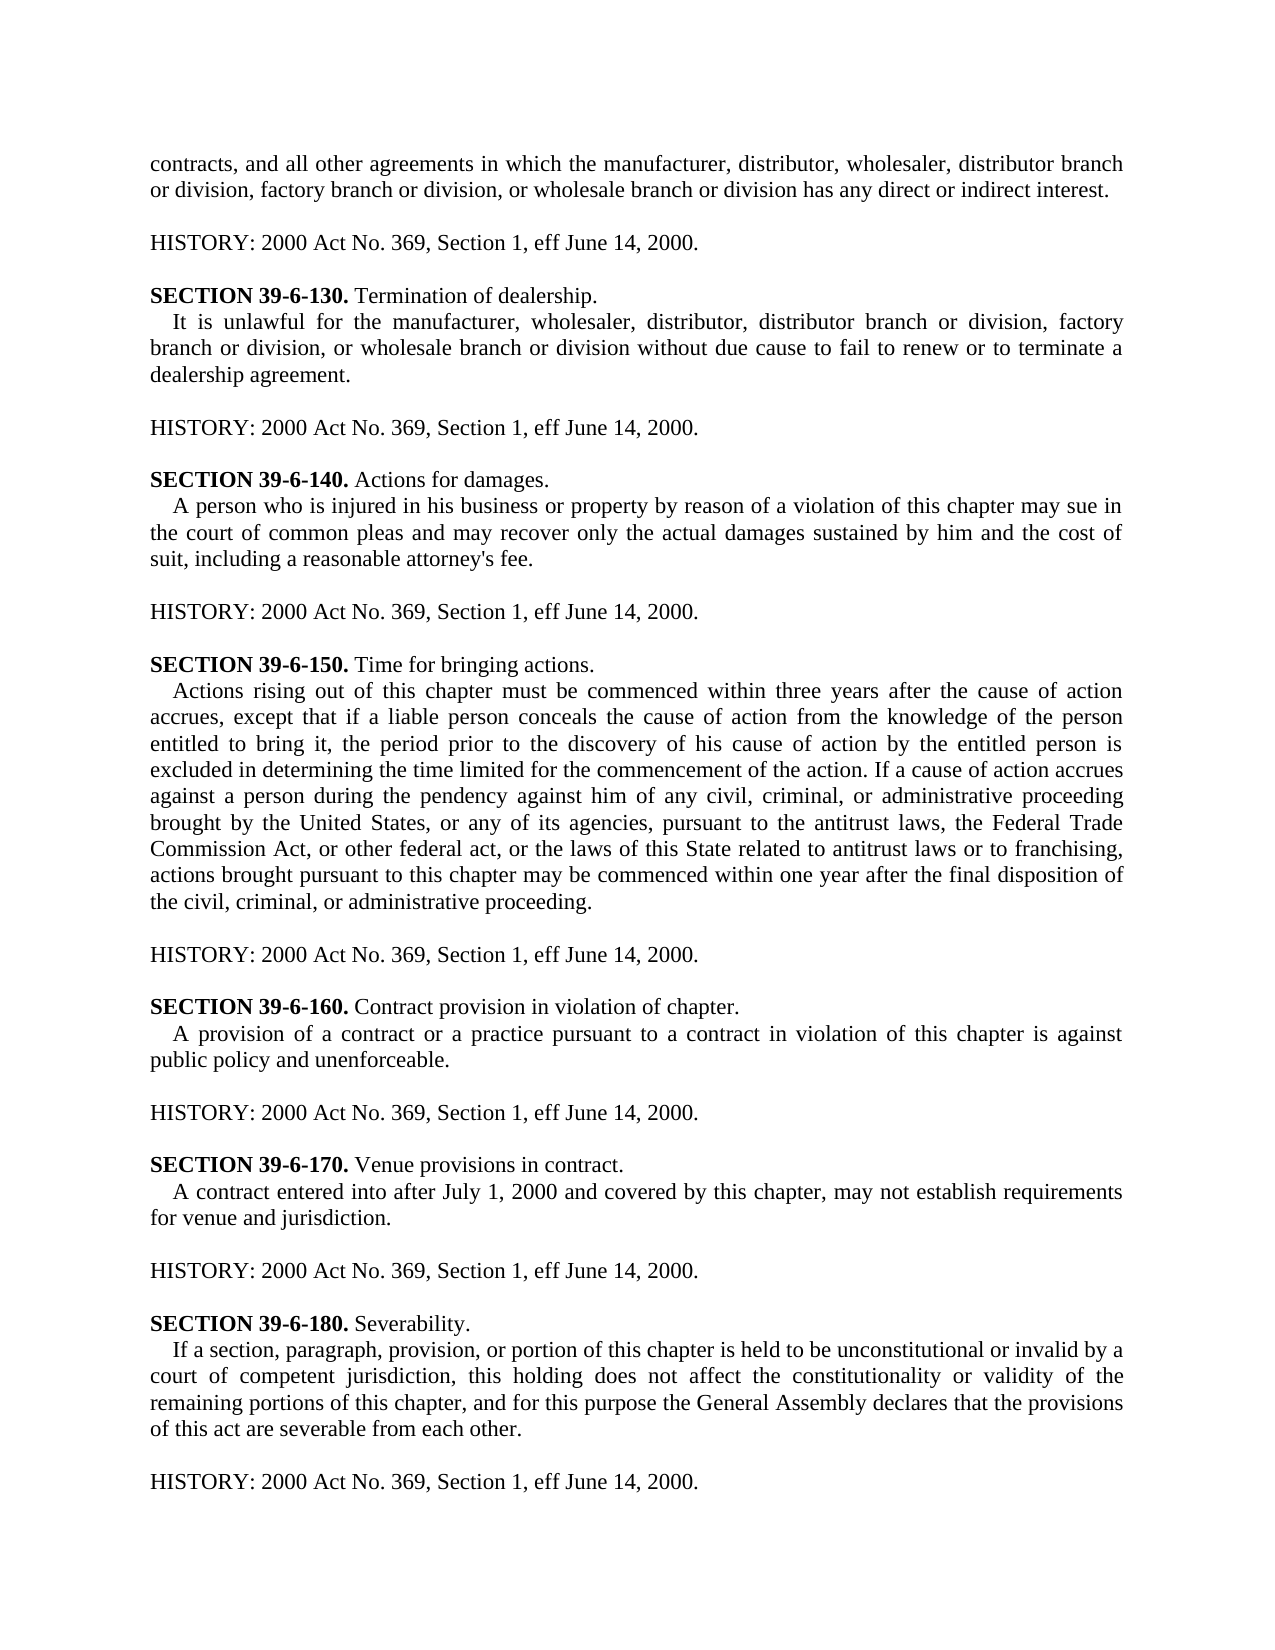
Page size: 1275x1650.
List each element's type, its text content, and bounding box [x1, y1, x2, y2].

text HISTORY: 2000 Act No. 369, Section 1, eff June 14, 2000. [150, 1257, 1125, 1283]
text HISTORY: 2000 Act No. 369, Section 1, eff June 14, 2000. [150, 941, 1125, 967]
text SECTION 39-6-180. Severability. [150, 1309, 1125, 1336]
text SECTION 39-6-140. Actions for damages. [150, 466, 1125, 493]
text If a section, paragraph, provision, or portion of this chapter is held to be unconstitutional or invalid by a court of competent jurisdiction, this holding does not affect the constitutionality or validity of the remaining portions of this chapter, and for this purpose the General Assembly declares that the provisions of this act are severable from each other. [150, 1336, 1125, 1441]
text HISTORY: 2000 Act No. 369, Section 1, eff June 14, 2000. [150, 1099, 1125, 1125]
text SECTION 39-6-170. Venue provisions in contract. [150, 1151, 1125, 1178]
text Actions rising out of this chapter must be commenced within three years after the cause of action accrues, except that if a liable person conceals the cause of action from the knowledge of the person entitled to bring it, the period prior to the discovery of his cause of action by the entitled person is excluded in determining the time limited for the commencement of the action. If a cause of action accrues against a person during the pendency against him of any civil, criminal, or administrative proceeding brought by the United States, or any of its agencies, pursuant to the antitrust laws, the Federal Trade Commission Act, or other federal act, or the laws of this State related to antitrust laws or to franchising, actions brought pursuant to this chapter may be commenced within one year after the final disposition of the civil, criminal, or administrative proceeding. [150, 677, 1125, 914]
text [150, 150, 1125, 203]
text SECTION 39-6-160. Contract provision in violation of chapter. [150, 993, 1125, 1020]
text HISTORY: 2000 Act No. 369, Section 1, eff June 14, 2000. [150, 598, 1125, 624]
text HISTORY: 2000 Act No. 369, Section 1, eff June 14, 2000. [150, 229, 1125, 255]
text It is unlawful for the manufacturer, wholesaler, distributor, distributor branch or division, factory branch or division, or wholesale branch or division without due cause to fail to renew or to terminate a dealership agreement. [150, 308, 1125, 387]
text HISTORY: 2000 Act No. 369, Section 1, eff June 14, 2000. [150, 413, 1125, 440]
text SECTION 39-6-130. Termination of dealership. [150, 282, 1125, 308]
text A contract entered into after July 1, 2000 and covered by this chapter, may not establish requirements for venue and jurisdiction. [150, 1178, 1125, 1231]
text A person who is injured in his business or property by reason of a violation of this chapter may sue in the court of common pleas and may recover only the actual damages sustained by him and the cost of suit, including a reasonable attorney's fee. [150, 493, 1125, 572]
text SECTION 39-6-150. Time for bringing actions. [150, 651, 1125, 677]
text A provision of a contract or a practice pursuant to a contract in violation of this chapter is against public policy and unenforceable. [150, 1020, 1125, 1072]
text HISTORY: 2000 Act No. 369, Section 1, eff June 14, 2000. [150, 1468, 1125, 1494]
